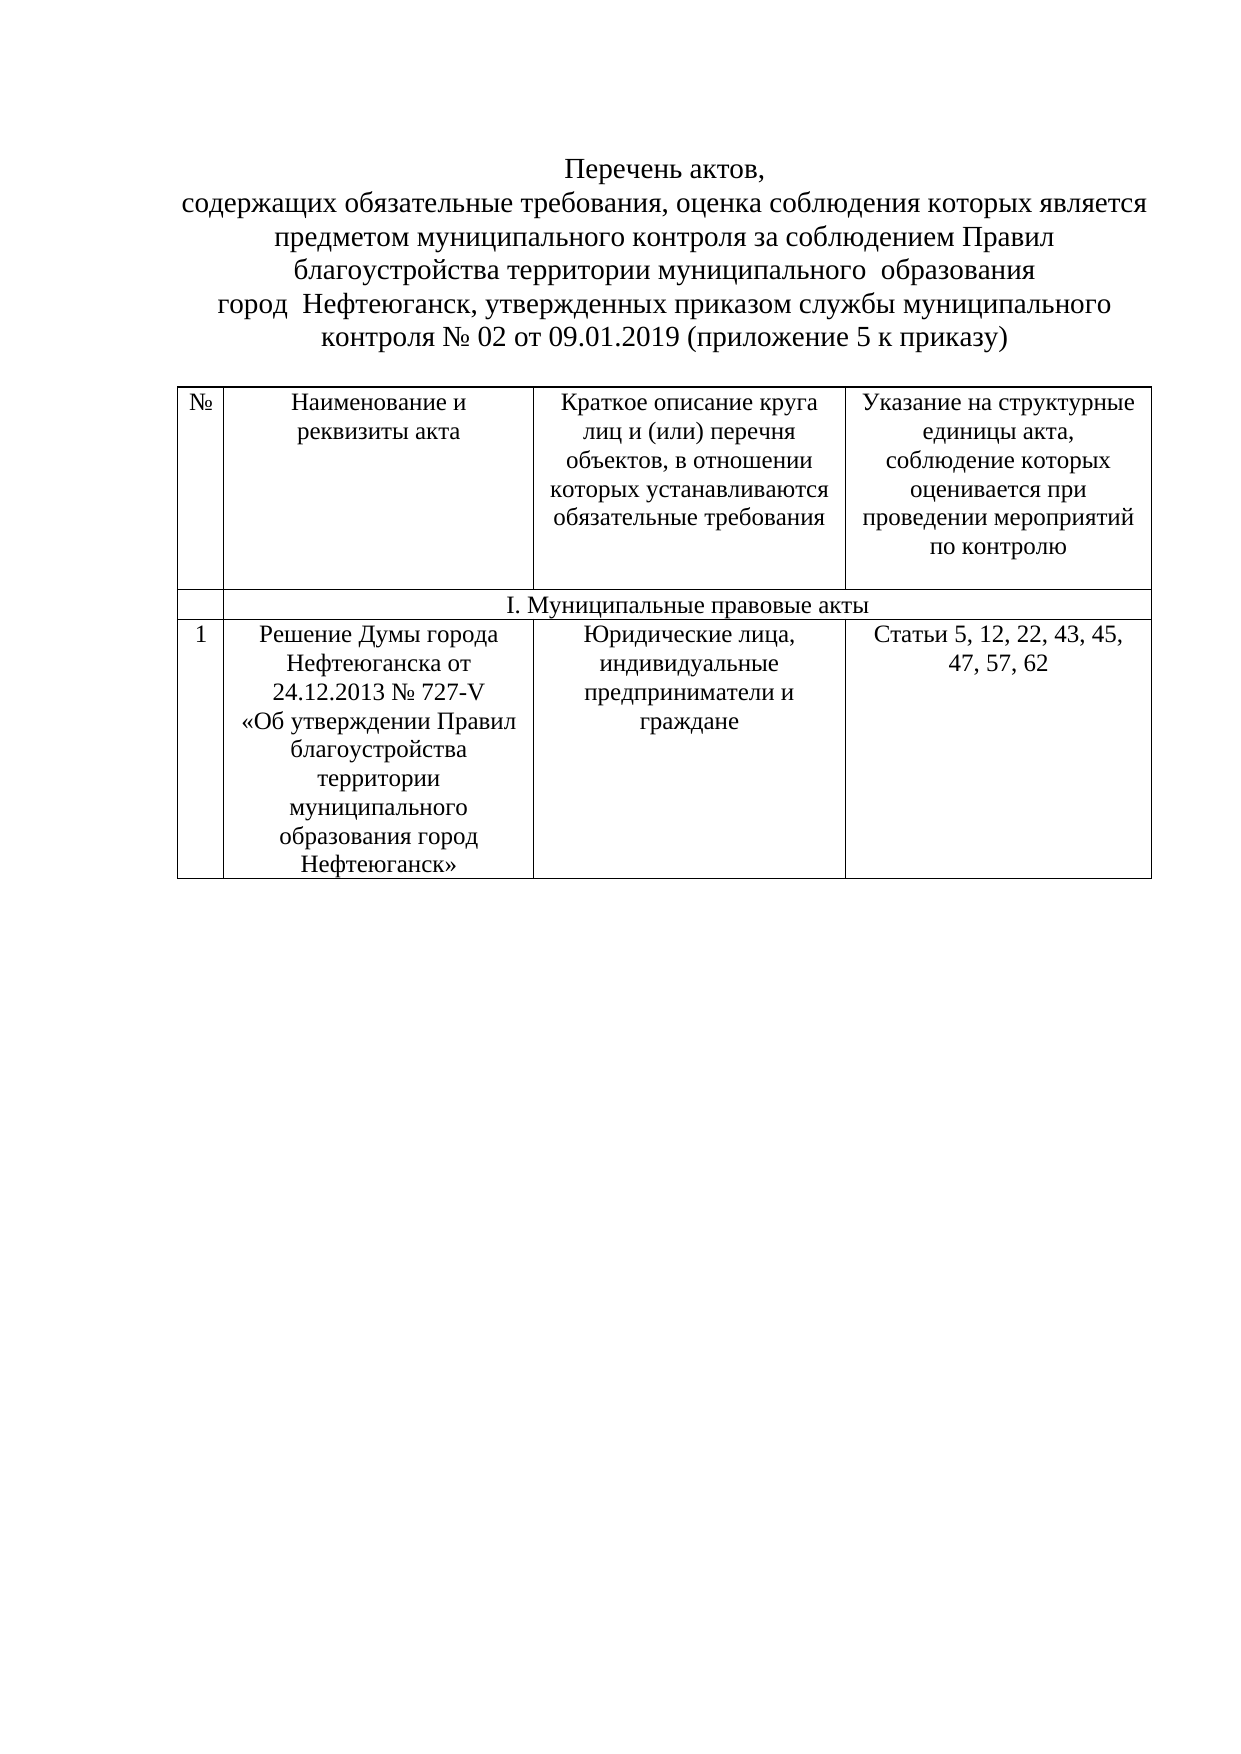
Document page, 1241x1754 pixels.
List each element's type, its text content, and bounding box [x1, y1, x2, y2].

table_header № [178, 388, 223, 589]
table_cell Юридические лица, индивидуальные предприниматели и граждане [534, 620, 845, 878]
table_header Наименование и реквизиты акта [224, 388, 533, 589]
table_cell Статьи 5, 12, 22, 43, 45, 47, 57, 62 [846, 620, 1151, 878]
table_header Указание на структурные единицы акта, соблюдение которых оценивается при проведении мероприятий по контролю [846, 388, 1151, 589]
table_cell I. Муниципальные правовые акты [224, 590, 1151, 618]
table_cell Решение Думы города Нефтеюганска от 24.12.2013 № 727-V «Об утверждении Правил благоустройства территории муниципального образования город Нефтеюганск» [224, 620, 533, 878]
table_header Краткое описание круга лиц и (или) перечня объектов, в отношении которых устанавливаются обязательные требования [534, 388, 845, 589]
table_cell [178, 590, 223, 618]
text содержащих обязательные требования, оценка соблюдения которых является предметом муниципального контроля за соблюдением Правил благоустройства территории муниципального образования город Нефтеюганск, утвержденных приказом службы муниципального контроля № 02 от 09.01.2019 (приложение 5 к приказу) [177, 185, 1152, 353]
table_cell 1 [178, 620, 223, 878]
text Перечень актов, [177, 152, 1152, 185]
